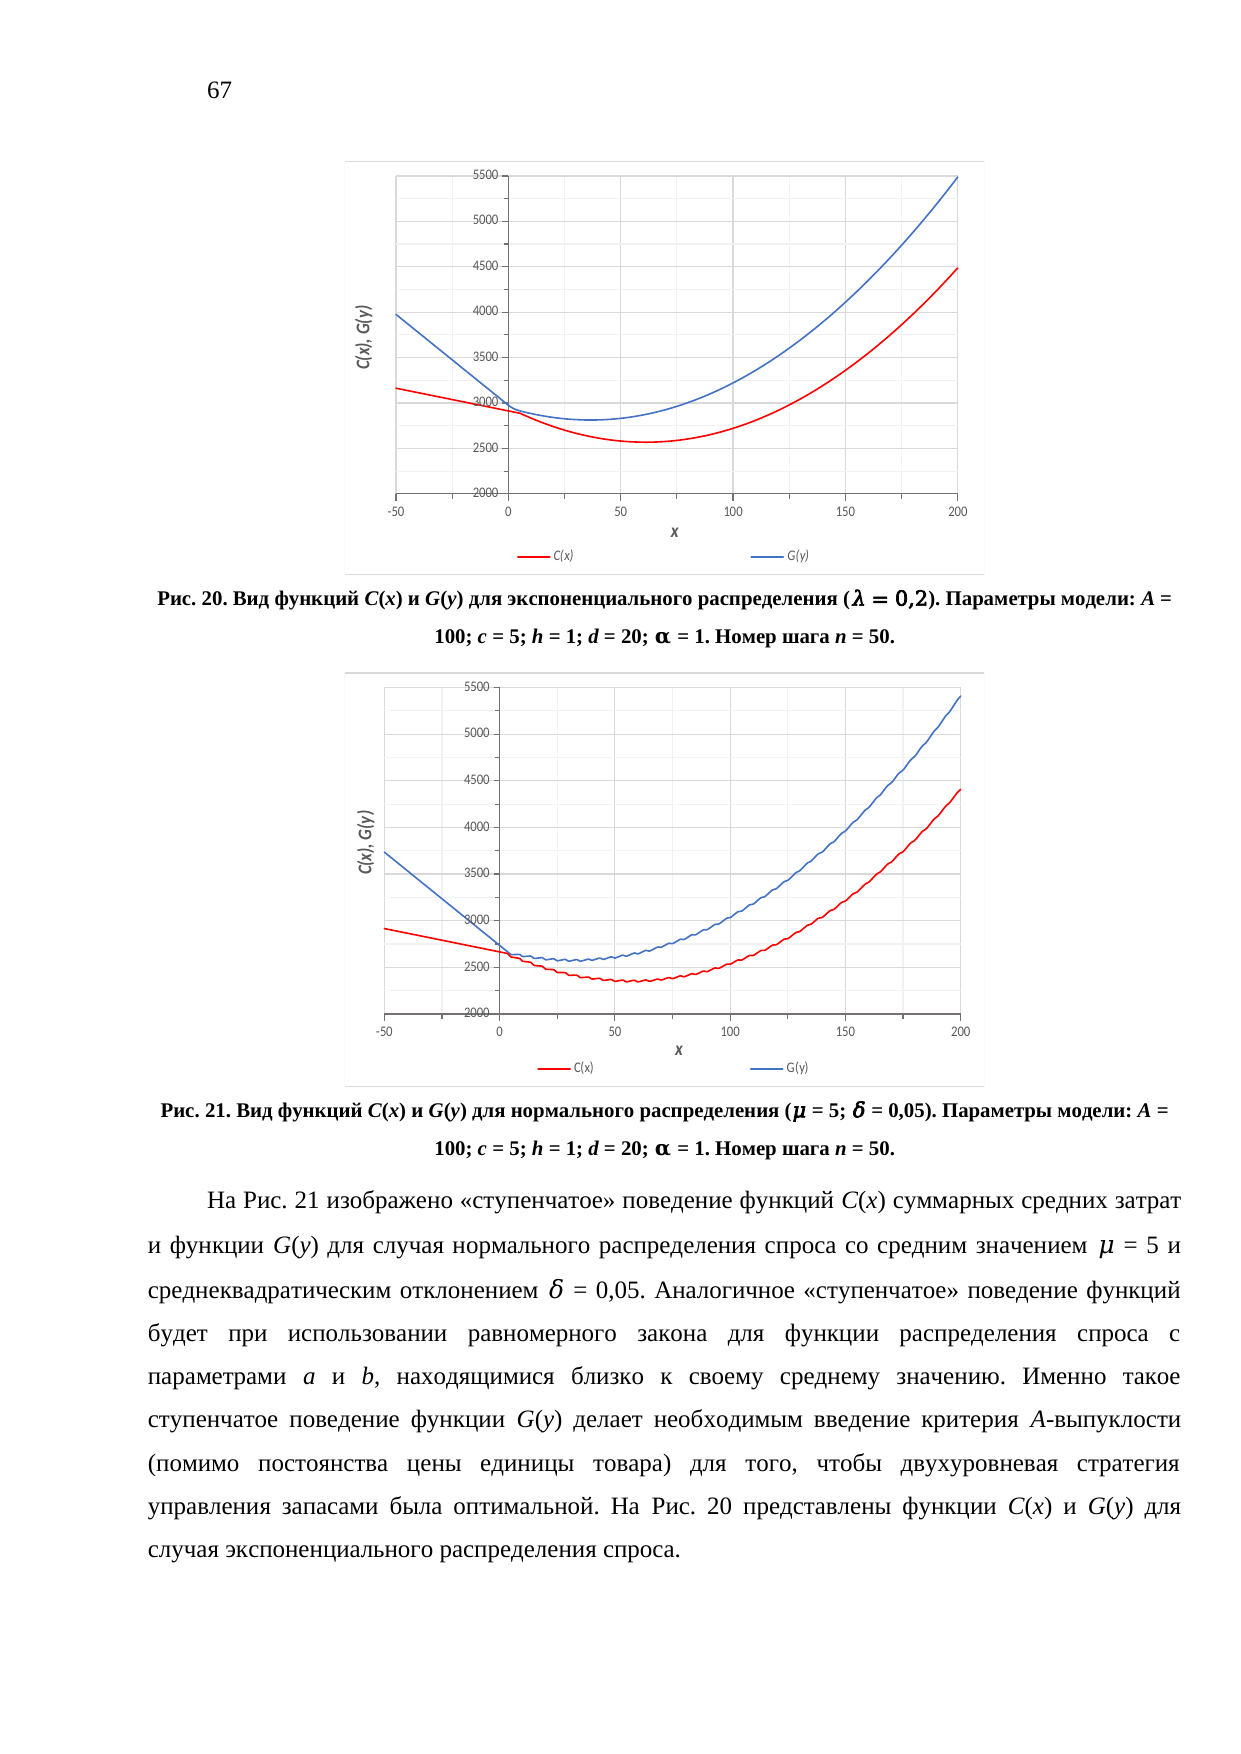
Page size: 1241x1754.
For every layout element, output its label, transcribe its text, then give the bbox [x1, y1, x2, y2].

text На рис. 21 изображено «ступенчатое» поведение функций C(x) суммарных средних затрат и функции G(y) для случая нормального распределения спроса со средним значением 𝜇 = 5 и среднеквадратическим отклонением 𝛿 = 0,05. Аналогичное «ступенчатое» поведение функций будет при использовании равномерного закона для функции распределения спроса с параметрами a и b, находящимися близко к своему среднему значению. Именно такое ступенчатое поведение функции G(y) делает необходимым введение критерия А-выпуклости (помимо постоянства цены единицы товара) для того, чтобы двухуровневая стратегия управления запасами была оптимальной. На рис. 20 представлены функции C(x) и G(y) для случая экспоненциального распределения спроса. [148, 1185, 1181, 1563]
